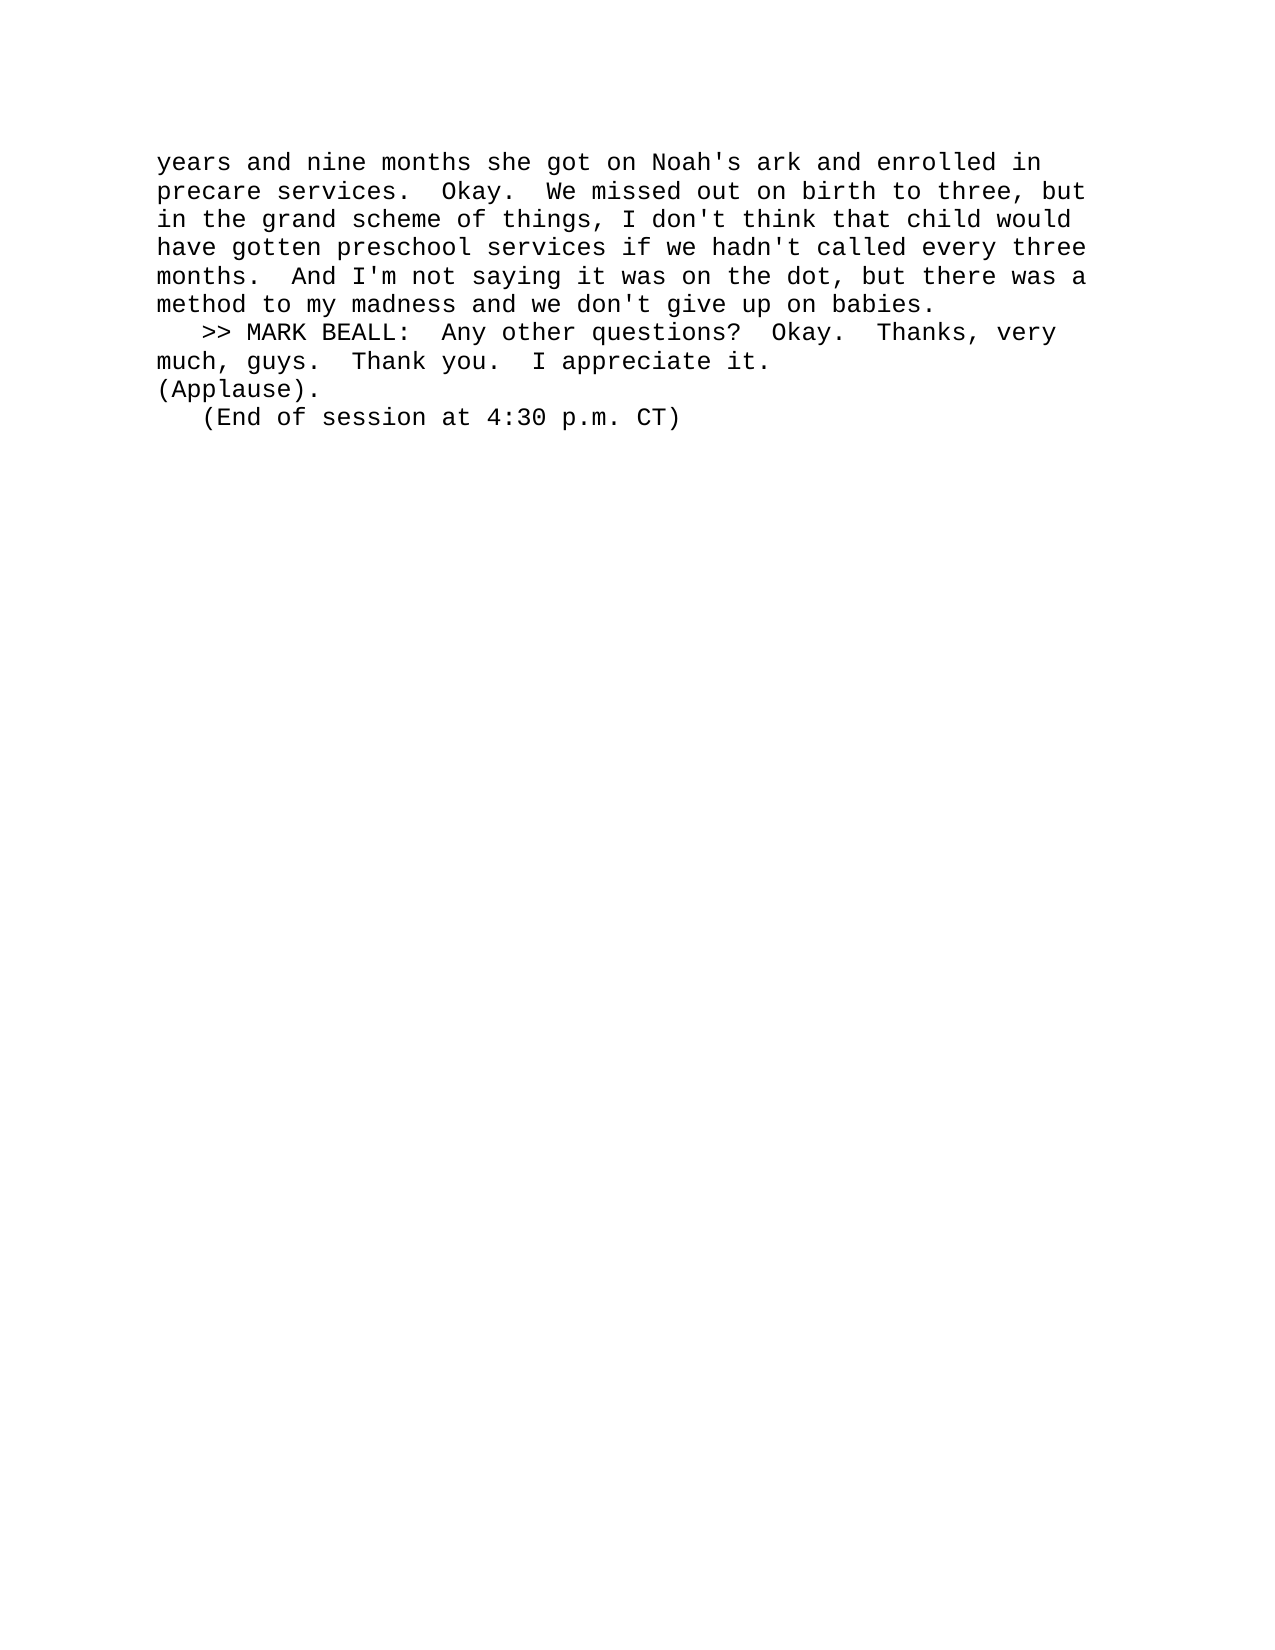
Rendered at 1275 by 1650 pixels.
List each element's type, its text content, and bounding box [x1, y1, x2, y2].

text >> MARK BEALL: Any other questions? Okay. Thanks, very much, guys. Thank you. I appreciate it. [156, 320, 1118, 377]
text (End of session at 4:30 p.m. CT) [156, 405, 1118, 433]
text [156, 150, 1118, 320]
text (Applause). [156, 377, 1118, 405]
